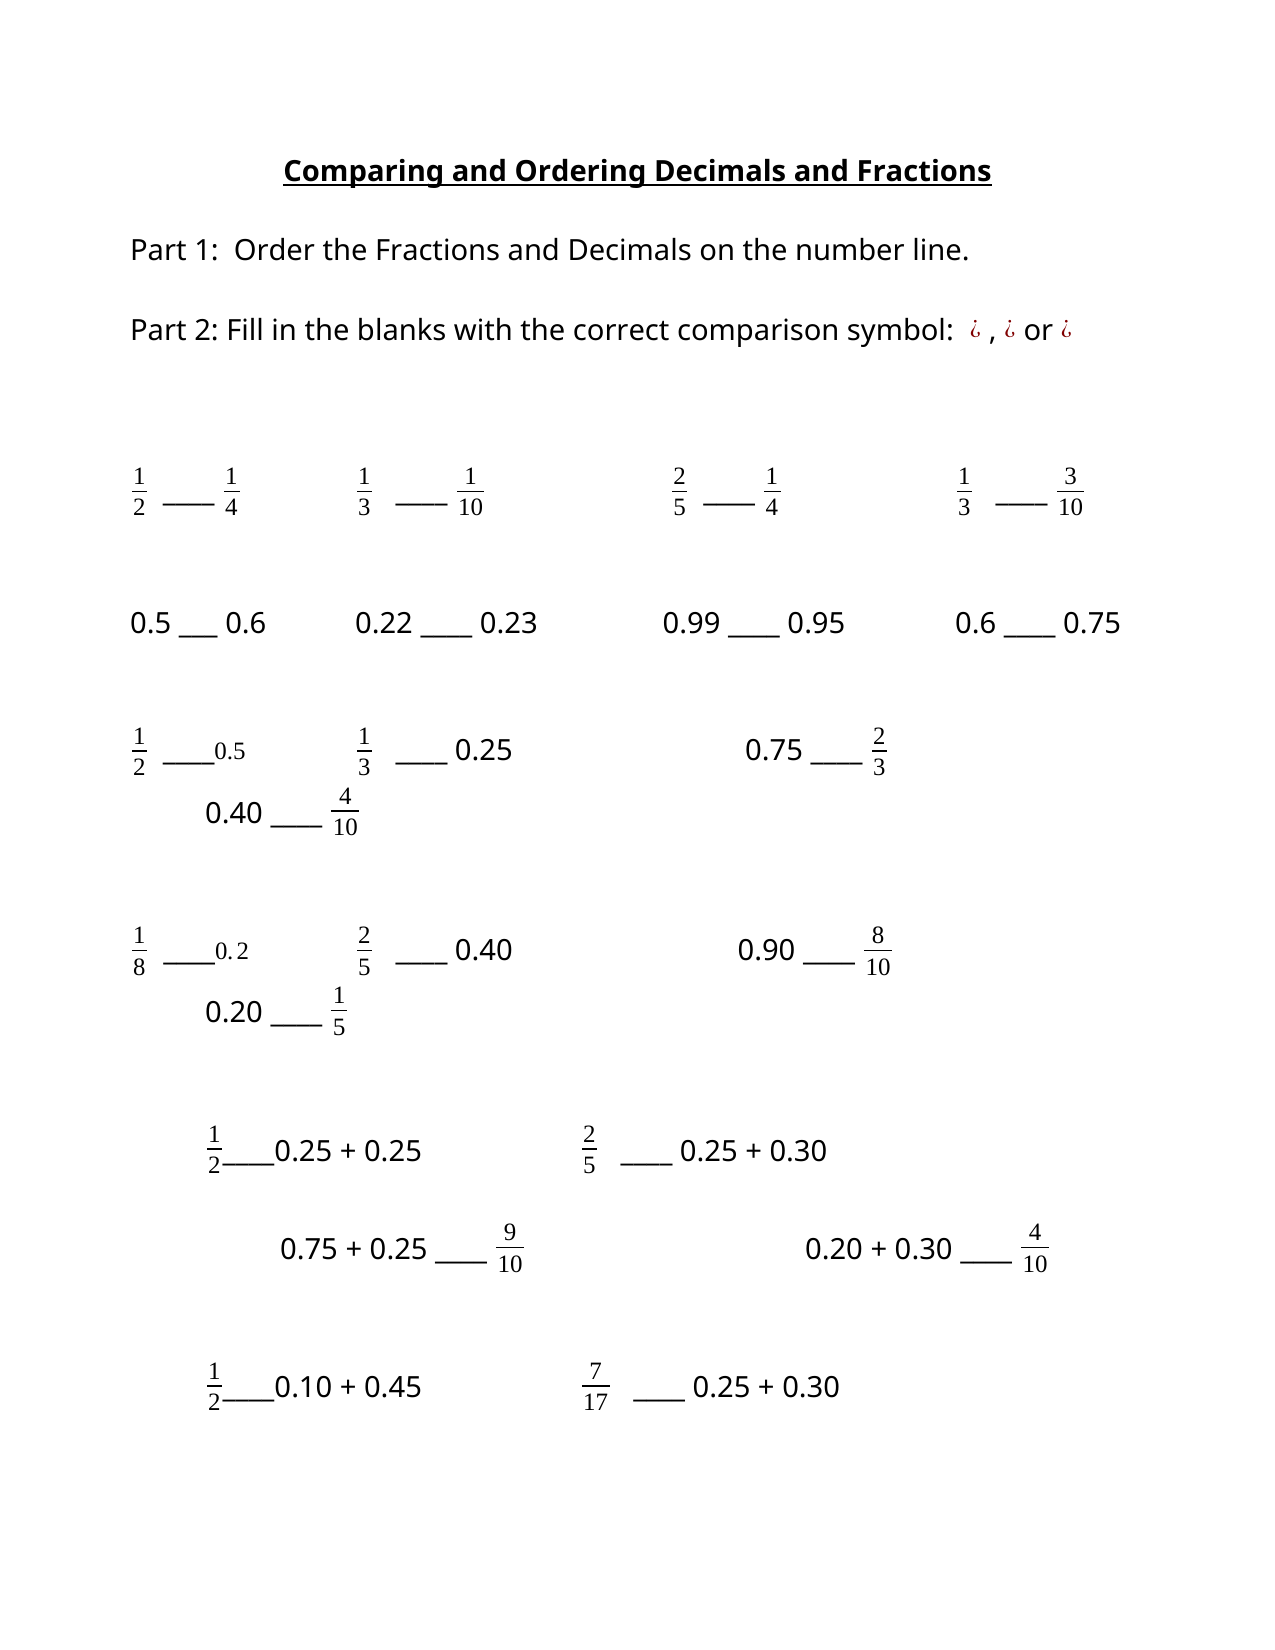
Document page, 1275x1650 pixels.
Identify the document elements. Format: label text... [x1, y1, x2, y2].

text 0.5 ___ 0.6 0.22 ____ 0.23 0.99 ____ 0.95 0.6 ____ 0.75 [130, 602, 1145, 642]
text Part 2: Fill in the blanks with the correct comparison symbol: , or [130, 309, 1145, 348]
text Part 1: Order the Fractions and Decimals on the number line. [130, 229, 1145, 269]
text 0.75 + 0.25 ____ 0.20 + 0.30 ____ [130, 1219, 1145, 1278]
text ____0.25 + 0.25 ____ 0.25 + 0.30 [130, 1120, 1145, 1179]
text ____ ____ 0.25 0.75 ____ 0.40 ____ [130, 721, 1145, 841]
text Comparing and Ordering Decimals and Fractions [130, 150, 1145, 190]
text ____0.10 + 0.45 ____ 0.25 + 0.30 [130, 1357, 1145, 1416]
text ____ ____ ____ ____ [130, 461, 1145, 523]
text ____ ____ 0.40 0.90 ____ 0.20 ____ [130, 921, 1145, 1041]
